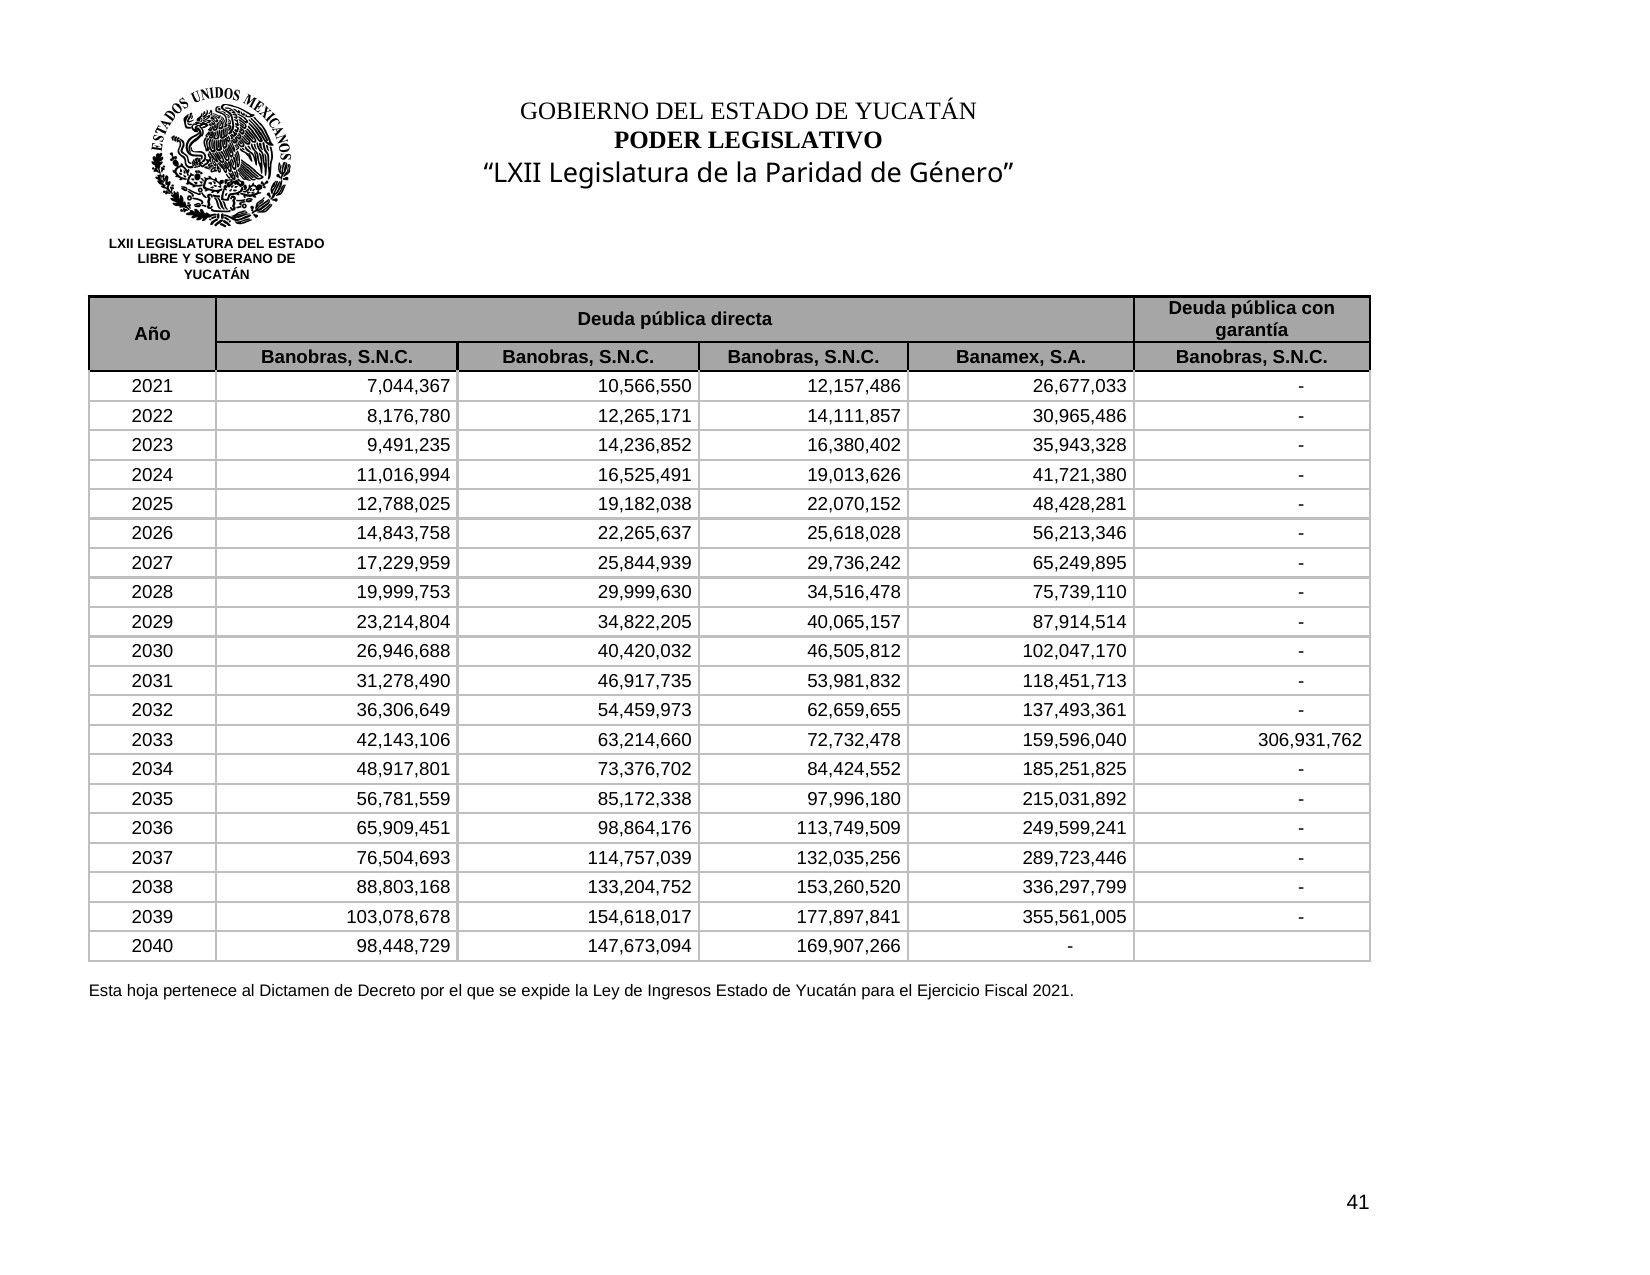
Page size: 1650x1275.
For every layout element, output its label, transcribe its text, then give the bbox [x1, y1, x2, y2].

table_cell - [1135, 903, 1369, 930]
table_cell 29,999,630 [459, 579, 698, 606]
table_cell 2025 [90, 490, 215, 517]
table_cell 65,909,451 [217, 814, 456, 842]
table_cell 35,943,328 [909, 431, 1133, 458]
table_cell 10,566,550 [459, 372, 698, 399]
table_cell 22,265,637 [459, 520, 698, 547]
table_header Deuda pública directa [217, 298, 1133, 341]
table_cell 114,757,039 [459, 844, 698, 871]
table_cell 2024 [90, 461, 215, 488]
table_cell 113,749,509 [700, 814, 907, 842]
table_cell 72,732,478 [700, 726, 907, 753]
table_cell 97,996,180 [700, 785, 907, 812]
table_cell 2037 [90, 844, 215, 871]
table_cell 2038 [90, 873, 215, 901]
table_cell 19,999,753 [217, 579, 456, 606]
table_cell 2032 [90, 696, 215, 724]
table_cell - [909, 932, 1133, 959]
table_cell 56,781,559 [217, 785, 456, 812]
table_cell - [1135, 814, 1369, 842]
table_cell 7,044,367 [217, 372, 456, 399]
table_cell 23,214,804 [217, 608, 456, 635]
table_cell 46,505,812 [700, 638, 907, 665]
table_cell - [1135, 549, 1369, 576]
table_cell 19,182,038 [459, 490, 698, 517]
table_header Año [90, 298, 215, 370]
table_cell 88,803,168 [217, 873, 456, 901]
table_cell 185,251,825 [909, 755, 1133, 783]
text Esta hoja pertenece al Dictamen de Decreto por el que se expide la Ley de Ingresos Estado de Yucatán para el Ejercicio Fiscal 2021. [89, 981, 1369, 1000]
table_cell - [1135, 490, 1369, 517]
table_cell 2030 [90, 638, 215, 665]
table_cell 48,917,801 [217, 755, 456, 783]
table_cell 26,677,033 [909, 372, 1133, 399]
table_cell 103,078,678 [217, 903, 456, 930]
table_cell 11,016,994 [217, 461, 456, 488]
picture [117, 53, 325, 261]
table_cell 29,736,242 [700, 549, 907, 576]
table_header Deuda pública con garantía [1135, 298, 1369, 341]
table_cell 98,864,176 [459, 814, 698, 842]
table_cell 2028 [90, 579, 215, 606]
table_cell 2027 [90, 549, 215, 576]
table_cell 14,236,852 [459, 431, 698, 458]
table_cell 46,917,735 [459, 667, 698, 694]
table_cell Banobras, S.N.C. [700, 343, 907, 370]
table_cell - [1135, 372, 1369, 399]
table_cell 2036 [90, 814, 215, 842]
table_cell 249,599,241 [909, 814, 1133, 842]
table_cell 14,111,857 [700, 402, 907, 429]
table_cell 159,596,040 [909, 726, 1133, 753]
table_cell 153,260,520 [700, 873, 907, 901]
table_cell 25,618,028 [700, 520, 907, 547]
table_cell 63,214,660 [459, 726, 698, 753]
table_cell 12,265,171 [459, 402, 698, 429]
table_cell 16,380,402 [700, 431, 907, 458]
table_cell 2022 [90, 402, 215, 429]
table_cell - [1135, 844, 1369, 871]
table_cell 2026 [90, 520, 215, 547]
table_cell 2029 [90, 608, 215, 635]
table_cell 31,278,490 [217, 667, 456, 694]
table_cell 289,723,446 [909, 844, 1133, 871]
table_cell - [1135, 667, 1369, 694]
table_cell 133,204,752 [459, 873, 698, 901]
table_cell 54,459,973 [459, 696, 698, 724]
table_cell 25,844,939 [459, 549, 698, 576]
table_cell 76,504,693 [217, 844, 456, 871]
table_cell 56,213,346 [909, 520, 1133, 547]
table_cell - [1135, 520, 1369, 547]
table_cell 36,306,649 [217, 696, 456, 724]
table_cell 132,035,256 [700, 844, 907, 871]
table_cell - [1135, 579, 1369, 606]
table_cell 41,721,380 [909, 461, 1133, 488]
table_cell 355,561,005 [909, 903, 1133, 930]
table_cell 85,172,338 [459, 785, 698, 812]
table_cell - [1135, 873, 1369, 901]
table_cell 30,965,486 [909, 402, 1133, 429]
table_cell 147,673,094 [459, 932, 698, 959]
table_cell 22,070,152 [700, 490, 907, 517]
table_cell 2031 [90, 667, 215, 694]
table_cell 102,047,170 [909, 638, 1133, 665]
table_cell 336,297,799 [909, 873, 1133, 901]
table_cell 118,451,713 [909, 667, 1133, 694]
table_cell 169,907,266 [700, 932, 907, 959]
table_cell - [1135, 638, 1369, 665]
table_cell 2033 [90, 726, 215, 753]
table_cell 34,822,205 [459, 608, 698, 635]
table_cell - [1135, 696, 1369, 724]
table_cell 177,897,841 [700, 903, 907, 930]
table_cell 40,065,157 [700, 608, 907, 635]
table_cell 12,157,486 [700, 372, 907, 399]
table_cell 98,448,729 [217, 932, 456, 959]
table_cell 65,249,895 [909, 549, 1133, 576]
table_cell - [1135, 461, 1369, 488]
table_cell 40,420,032 [459, 638, 698, 665]
table_cell 26,946,688 [217, 638, 456, 665]
table_cell 2039 [90, 903, 215, 930]
table_cell 42,143,106 [217, 726, 456, 753]
table_cell 53,981,832 [700, 667, 907, 694]
table_cell 2035 [90, 785, 215, 812]
table_cell 2040 [90, 932, 215, 959]
table_cell - [1135, 608, 1369, 635]
table_cell 154,618,017 [459, 903, 698, 930]
table_cell 16,525,491 [459, 461, 698, 488]
table_cell Banobras, S.N.C. [217, 343, 456, 370]
table_cell 12,788,025 [217, 490, 456, 517]
table_cell 62,659,655 [700, 696, 907, 724]
table_cell - [1135, 402, 1369, 429]
table_cell 9,491,235 [217, 431, 456, 458]
table_cell - [1135, 431, 1369, 458]
table_cell 84,424,552 [700, 755, 907, 783]
table_cell 2023 [90, 431, 215, 458]
table_cell 8,176,780 [217, 402, 456, 429]
table_cell 73,376,702 [459, 755, 698, 783]
table_cell 87,914,514 [909, 608, 1133, 635]
table_cell [1135, 932, 1369, 959]
table_cell 14,843,758 [217, 520, 456, 547]
table_cell Banobras, S.N.C. [459, 343, 698, 370]
table_cell Banobras, S.N.C. [1135, 343, 1369, 370]
table_cell 17,229,959 [217, 549, 456, 576]
table_cell 2021 [90, 372, 215, 399]
table_cell 48,428,281 [909, 490, 1133, 517]
table_cell - [1135, 755, 1369, 783]
table_cell 75,739,110 [909, 579, 1133, 606]
table_cell 34,516,478 [700, 579, 907, 606]
table_cell Banamex, S.A. [909, 343, 1133, 370]
table_cell 19,013,626 [700, 461, 907, 488]
table_cell 137,493,361 [909, 696, 1133, 724]
table_cell 306,931,762 [1135, 726, 1369, 753]
table_cell 215,031,892 [909, 785, 1133, 812]
table_cell 2034 [90, 755, 215, 783]
table_cell - [1135, 785, 1369, 812]
